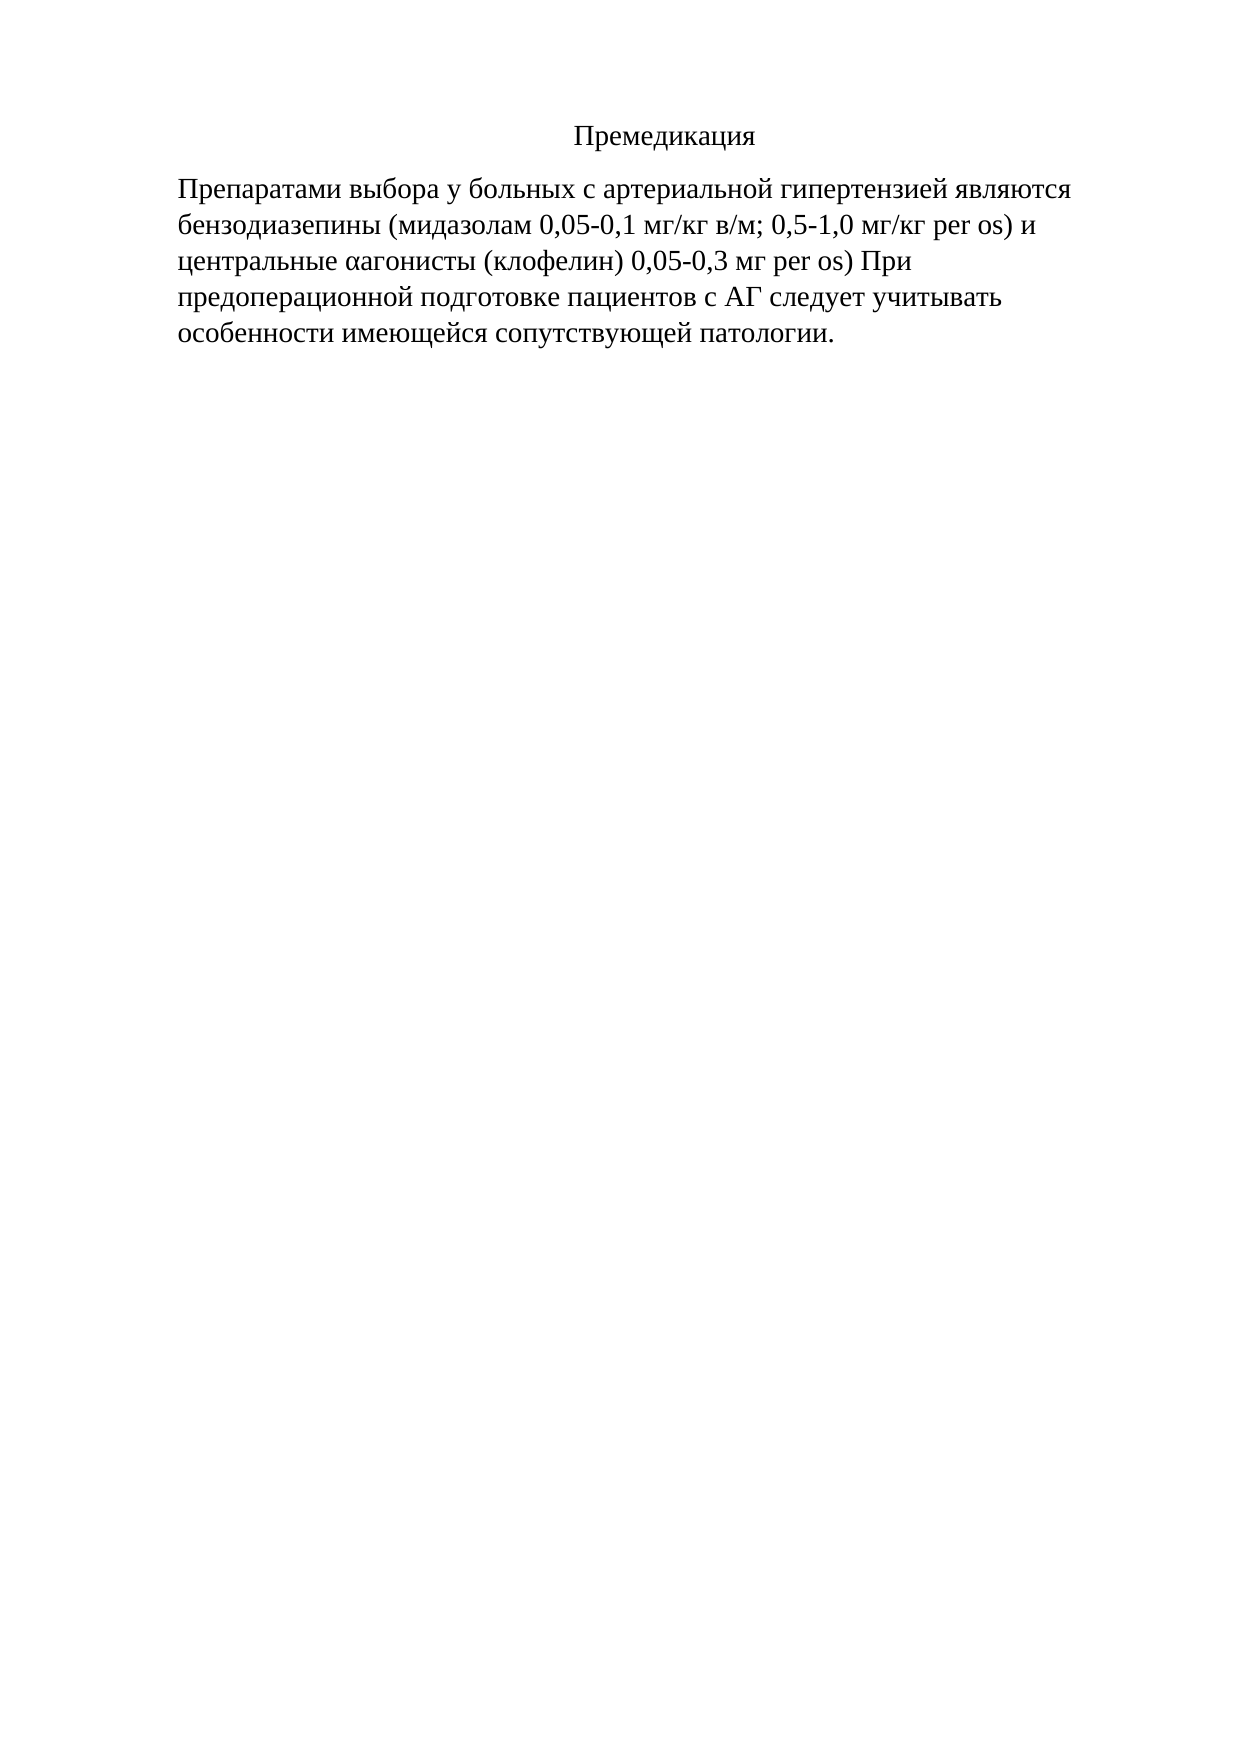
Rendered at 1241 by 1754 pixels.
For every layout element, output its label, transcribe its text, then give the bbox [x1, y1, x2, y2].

text Премедикация [177, 118, 1152, 152]
text Препаратами выбора у больных с артериальной гипертензией являются бензодиазепины (мидазолам 0,05-0,1 мг/кг в/м; 0,5-1,0 мг/кг per os) и центральные αагонисты (клофелин) 0,05-0,3 мг per os) При предоперационной подготовке пациентов с АГ следует учитывать особенности имеющейся сопутствующей патологии. [177, 171, 1152, 349]
